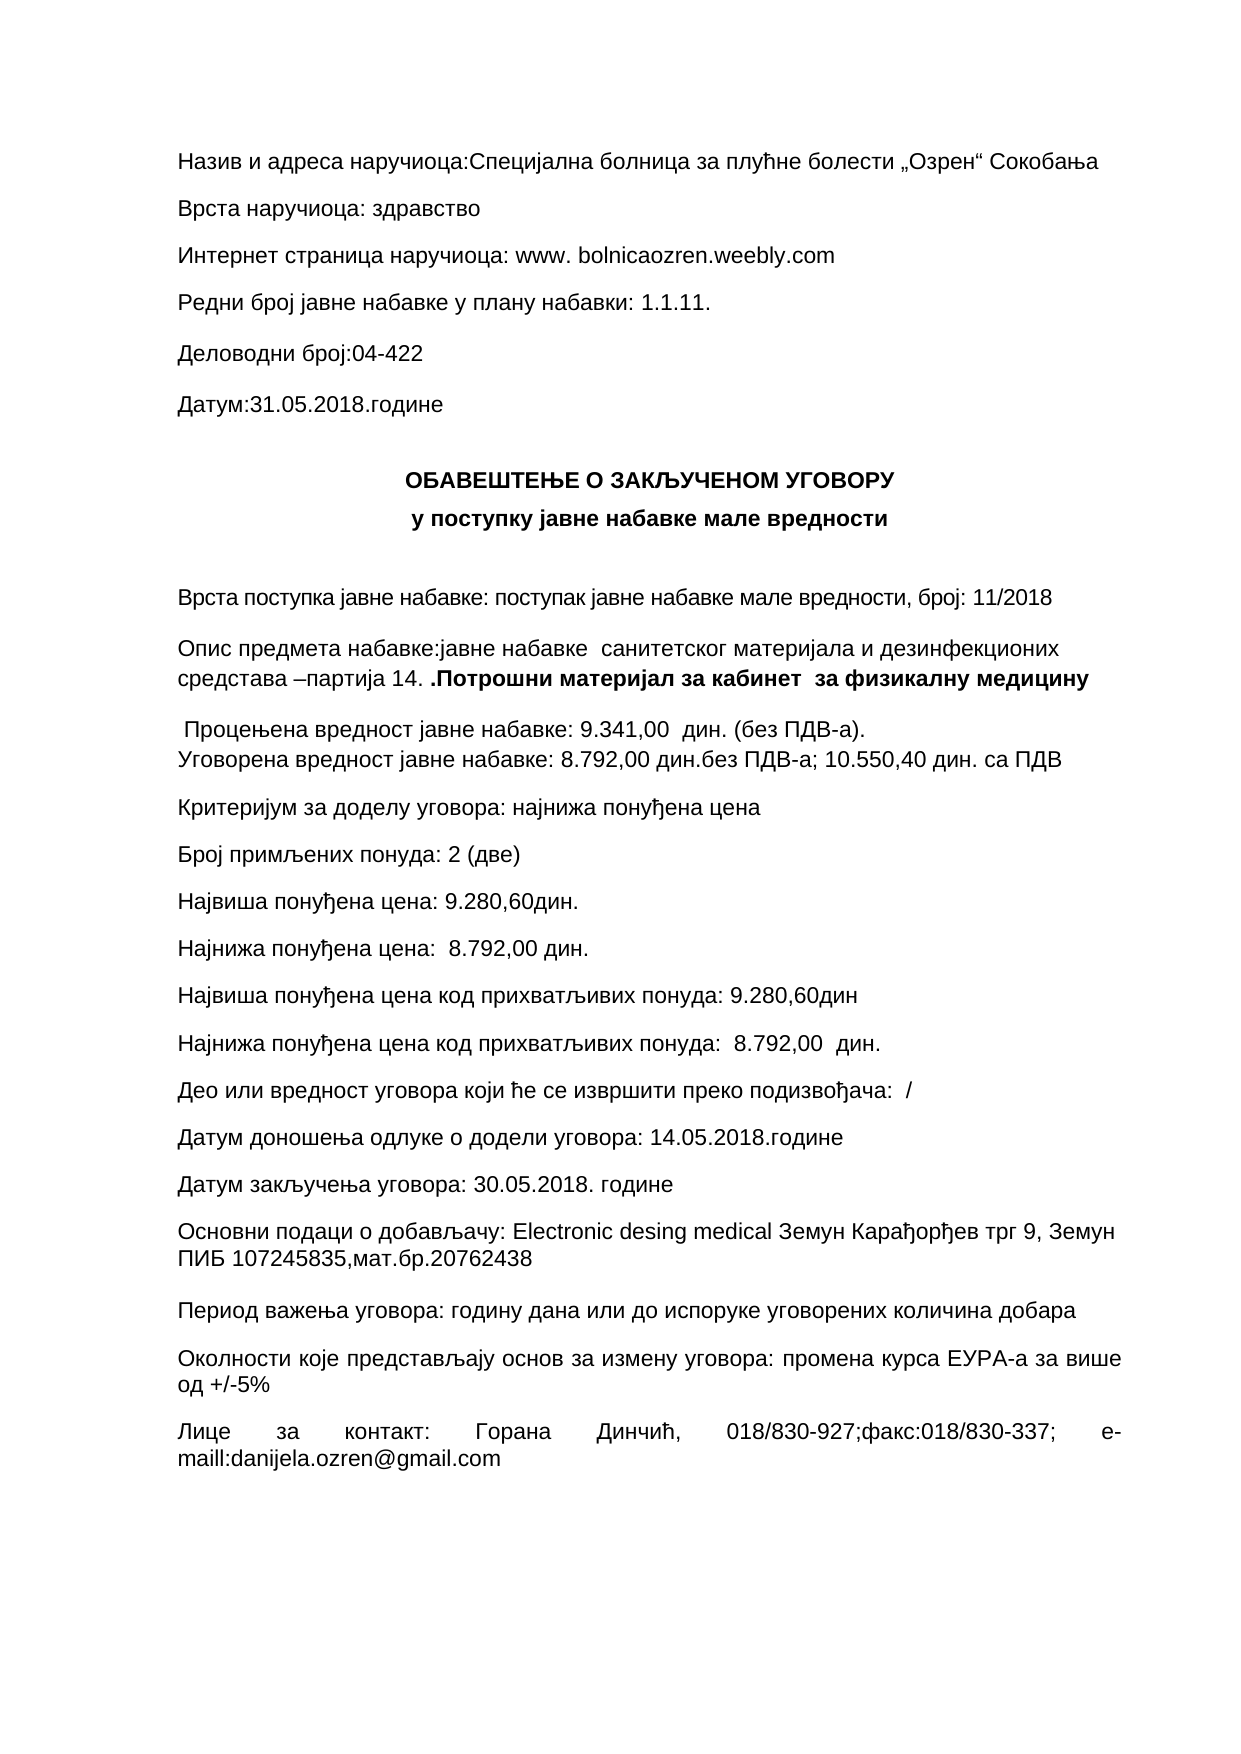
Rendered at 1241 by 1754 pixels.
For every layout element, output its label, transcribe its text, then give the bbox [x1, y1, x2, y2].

text Процењена вредност јавне набавке: 9.341,00 дин. (без ПДВ-а). [177, 716, 1122, 743]
text ПИБ 107245835,мат.бр.20762438 [177, 1245, 1122, 1271]
text Најнижа понуђена цена код прихватљивих понуда: 8.792,00 дин. [177, 1029, 1122, 1056]
text Период важења уговора: годину дана или до испоруке уговорених количина добара [177, 1297, 1122, 1324]
text Опис предмета набавке:јавне набавке санитетског материјала и дезинфекционих средстава –партија 14. .Потрошни материјал за кабинет за физикалну медицину [177, 635, 1122, 692]
text Деловодни број:04-422 [177, 340, 1122, 367]
text Критеријум за доделу уговора: најнижа понуђена цена [177, 794, 1122, 820]
text Врста поступка јавне набавке: поступак јавне набавке мале вредности, број: 11/2018 [177, 584, 1122, 610]
text Уговорена вредност јавне набавке: 8.792,00 дин.без ПДВ-а; 10.550,40 дин. са ПДВ [177, 746, 1122, 773]
text Најнижа понуђена цена: 8.792,00 дин. [177, 935, 1122, 962]
text Датум закључења уговора: 30.05.2018. године [177, 1171, 1122, 1197]
text Највиша понуђена цена: 9.280,60дин. [177, 888, 1122, 914]
text Околности које представљају основ за измену уговора: промена курса ЕУРА-а за више од +/-5% [177, 1344, 1122, 1397]
text Основни подаци о добављачу: Electronic desing medical Земун Карађорђев трг 9, Земун [177, 1218, 1122, 1245]
text Највиша понуђена цена код прихватљивих понуда: 9.280,60дин [177, 982, 1122, 1009]
text Врста наручиоца: здравство [177, 195, 1122, 221]
text Назив и адреса наручиоца:Специјална болница за плућне болести „Озрен“ Сокобања [177, 148, 1122, 174]
text Део или вредност уговора који ће се извршити преко подизвођача: / [177, 1077, 1122, 1103]
text Датум:31.05.2018.године [177, 391, 1122, 418]
text Број примљених понуда: 2 (две) [177, 841, 1122, 867]
text Интернет страница наручиоца: www. bolnicaozren.weebly.com [177, 242, 1122, 268]
text Редни број јавне набавке у плану набавки: 1.1.11. [177, 289, 1122, 316]
text Датум доношења одлуке о додели уговора: 14.05.2018.године [177, 1124, 1122, 1150]
text ОБАВЕШТЕЊЕ О ЗАКЉУЧЕНОМ УГОВОРУ у поступку јавне набавке мале вредности [177, 459, 1122, 534]
text Лице за контакт: Горана Динчић, 018/830-927;факс:018/830-337; e-maill:danijela.ozren@gmail.com [177, 1418, 1122, 1471]
